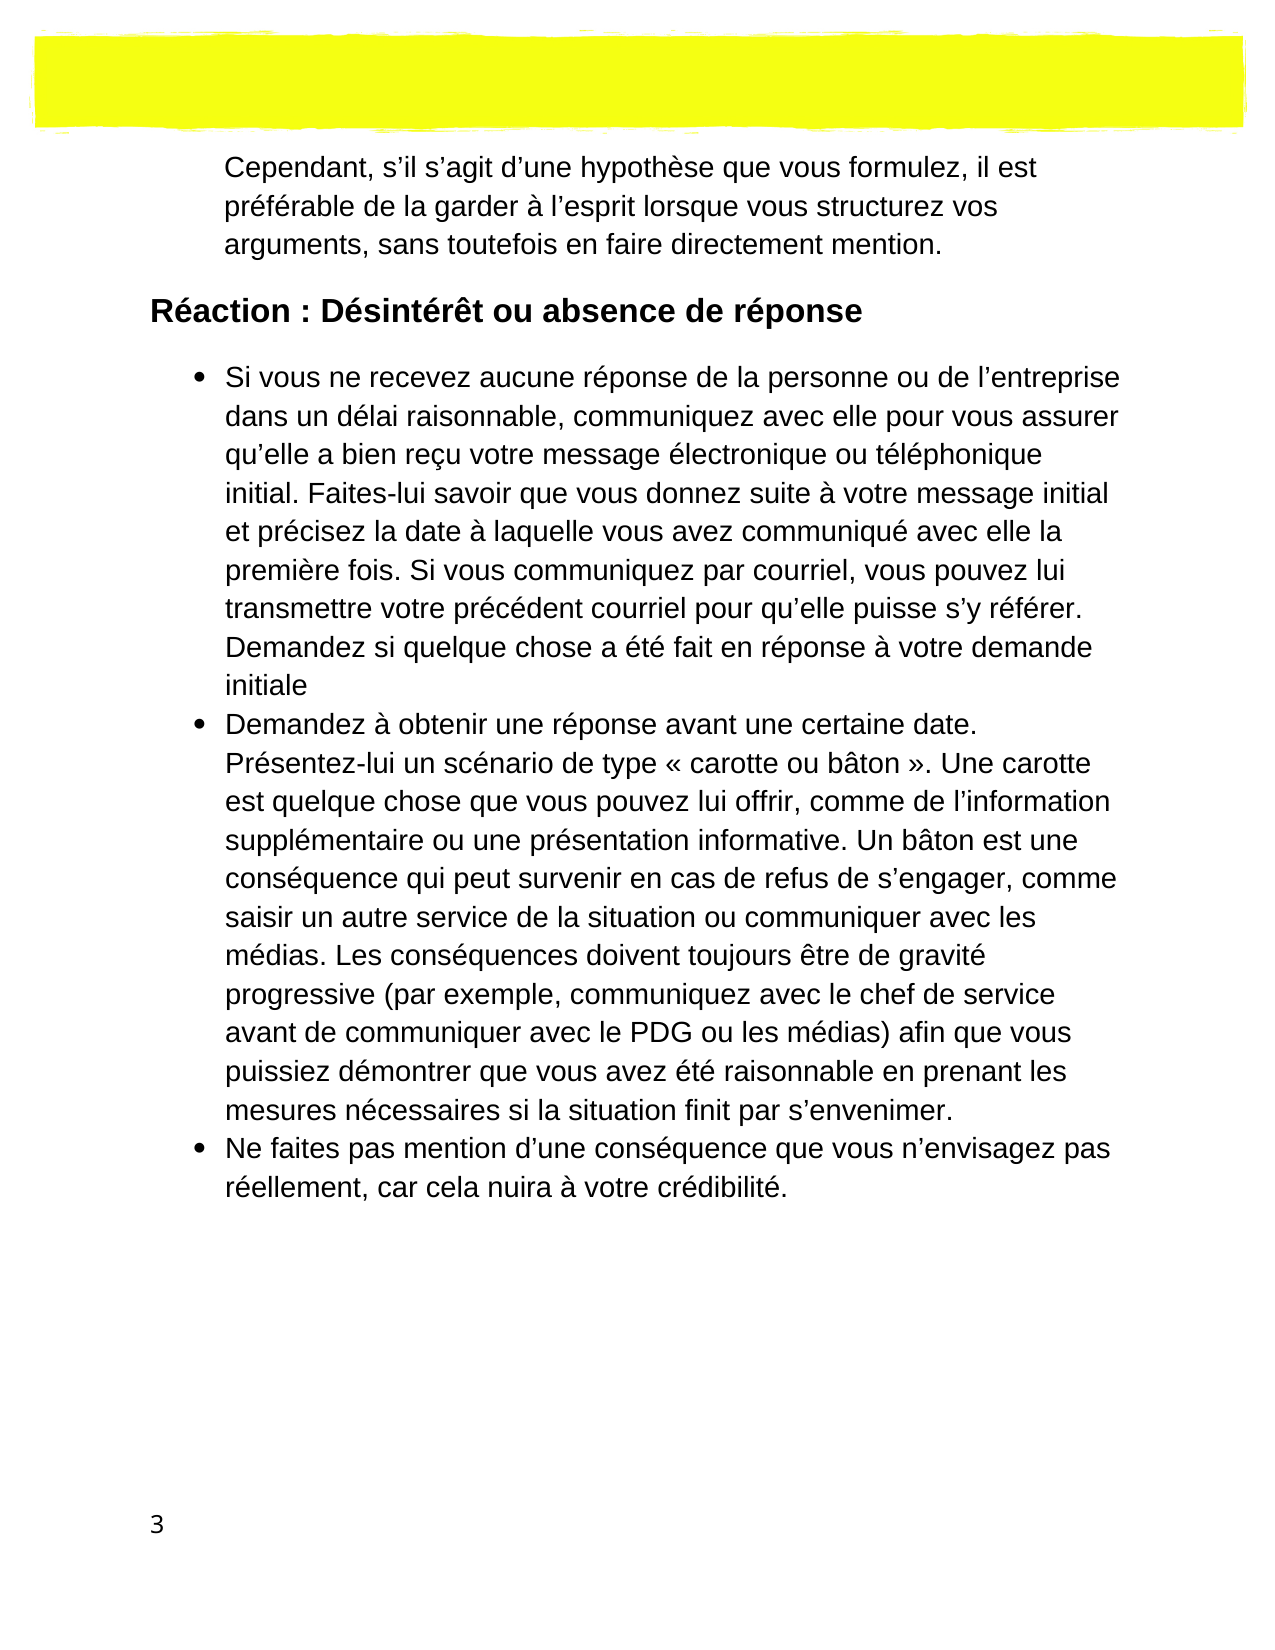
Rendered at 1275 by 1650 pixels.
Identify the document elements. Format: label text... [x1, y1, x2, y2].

subtitle Réaction : Désintérêt ou absence de réponse [150, 291, 1125, 329]
picture [28, 28, 1250, 135]
list Demandez à obtenir une réponse avant une certaine date. Présentez-lui un scénario de type « carotte ou bâton ». Une carotte est quelque chose que vous pouvez lui offrir, comme de l’information supplémentaire ou une présentation informative. Un bâton est une conséquence qui peut survenir en cas de refus de s’engager, comme saisir un autre service de la situation ou communiquer avec les médias. Les conséquences doivent toujours être de gravité progressive (par exemple, communiquez avec le chef de service avant de communiquer avec le PDG ou les médias) afin que vous puissiez démontrer que vous avez été raisonnable en prenant les mesures nécessaires si la situation finit par s’envenimer. [194, 707, 1125, 1126]
list Si vous ne recevez aucune réponse de la personne ou de l’entreprise dans un délai raisonnable, communiquez avec elle pour vous assurer qu’elle a bien reçu votre message électronique ou téléphonique initial. Faites-lui savoir que vous donnez suite à votre message initial et précisez la date à laquelle vous avez communiqué avec elle la première fois. Si vous communiquez par courriel, vous pouvez lui transmettre votre précédent courriel pour qu’elle puisse s’y référer. Demandez si quelque chose a été fait en réponse à votre demande initiale [194, 360, 1125, 702]
list Ne faites pas mention d’une conséquence que vous n’envisagez pas réellement, car cela nuira à votre crédibilité. [194, 1131, 1125, 1203]
